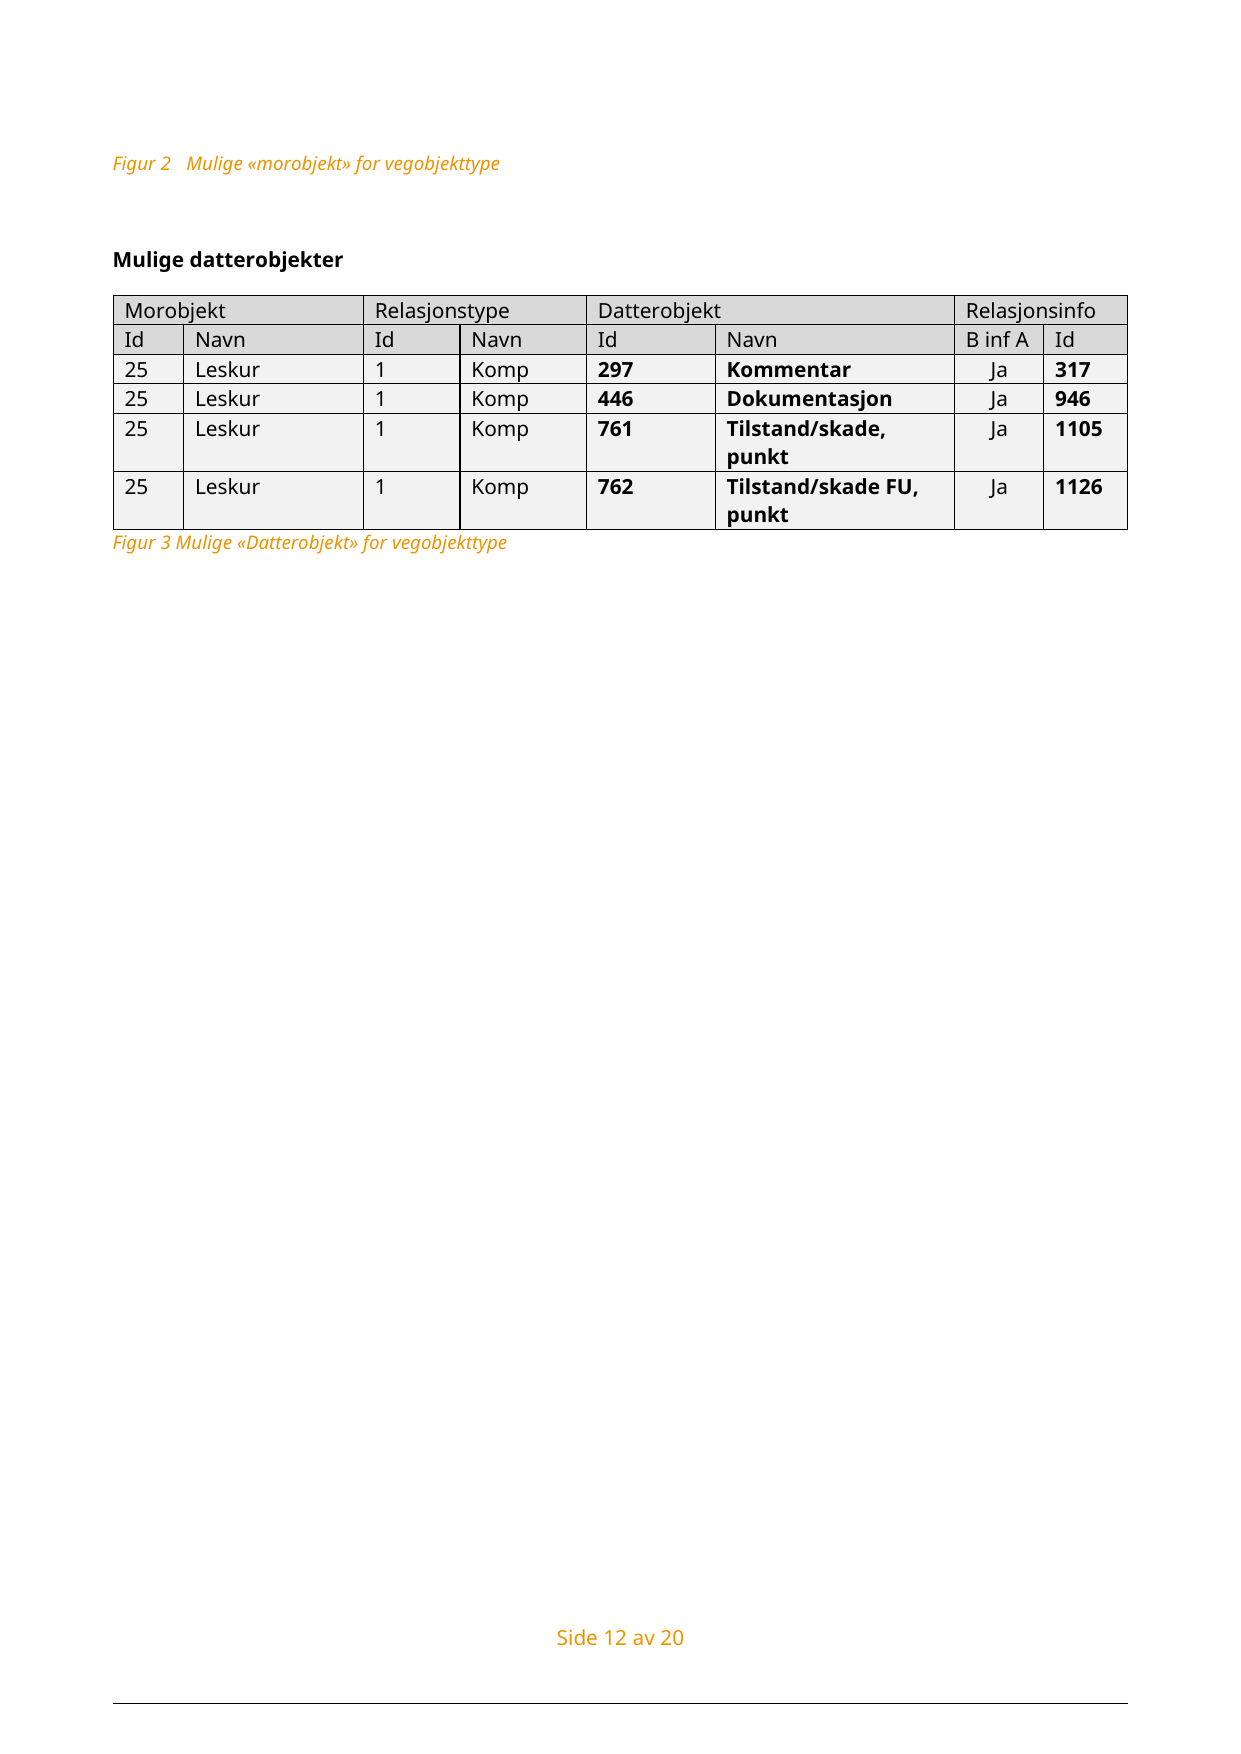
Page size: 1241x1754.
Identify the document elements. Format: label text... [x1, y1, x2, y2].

text Figur 2 Mulige «morobjekt» for vegobjekttype [112, 150, 1128, 176]
text Figur 3 Mulige «Datterobjekt» for vegobjekttype [112, 530, 1128, 555]
table_cell Komp [461, 384, 586, 413]
table_cell Navn [716, 325, 954, 354]
text Mulige datterobjekter [112, 246, 1128, 274]
table_cell Id [364, 325, 459, 354]
table_cell 25 [114, 414, 183, 471]
table_cell Leskur [184, 355, 363, 383]
table_cell Leskur [184, 384, 363, 413]
table_cell Id [1044, 325, 1127, 354]
table_cell 1 [364, 414, 459, 471]
table_cell Dokumentasjon [716, 384, 954, 413]
table_cell Id [587, 325, 715, 354]
table_cell 25 [114, 384, 183, 413]
table_cell 946 [1044, 384, 1127, 413]
table_cell B inf A [955, 325, 1043, 354]
table_cell Leskur [184, 472, 363, 529]
table_cell 25 [114, 355, 183, 383]
table_cell Leskur [184, 414, 363, 471]
table_cell Ja [955, 414, 1043, 471]
table_cell Id [114, 325, 183, 354]
table_cell Ja [955, 355, 1043, 383]
table_header Morobjekt [114, 296, 363, 324]
table_cell 762 [587, 472, 715, 529]
table_cell Komp [461, 472, 586, 529]
table_cell 761 [587, 414, 715, 471]
table_cell 1126 [1044, 472, 1127, 529]
table_header Relasjonsinfo [955, 296, 1127, 324]
table_cell 25 [114, 472, 183, 529]
table_cell 297 [587, 355, 715, 383]
table_cell Komp [461, 355, 586, 383]
table_cell Komp [461, 414, 586, 471]
table_cell Navn [461, 325, 586, 354]
table_cell Navn [184, 325, 363, 354]
table_cell Ja [955, 472, 1043, 529]
table_cell Ja [955, 384, 1043, 413]
table_cell 1 [364, 355, 459, 383]
table_cell Tilstand/skade FU, punkt [716, 472, 954, 529]
table_cell Tilstand/skade, punkt [716, 414, 954, 471]
table_cell 1 [364, 384, 459, 413]
table_cell 1 [364, 472, 459, 529]
table_cell 317 [1044, 355, 1127, 383]
table_header Datterobjekt [587, 296, 954, 324]
table_cell Kommentar [716, 355, 954, 383]
table_header Relasjonstype [364, 296, 586, 324]
table_cell 1105 [1044, 414, 1127, 471]
table_cell 446 [587, 384, 715, 413]
